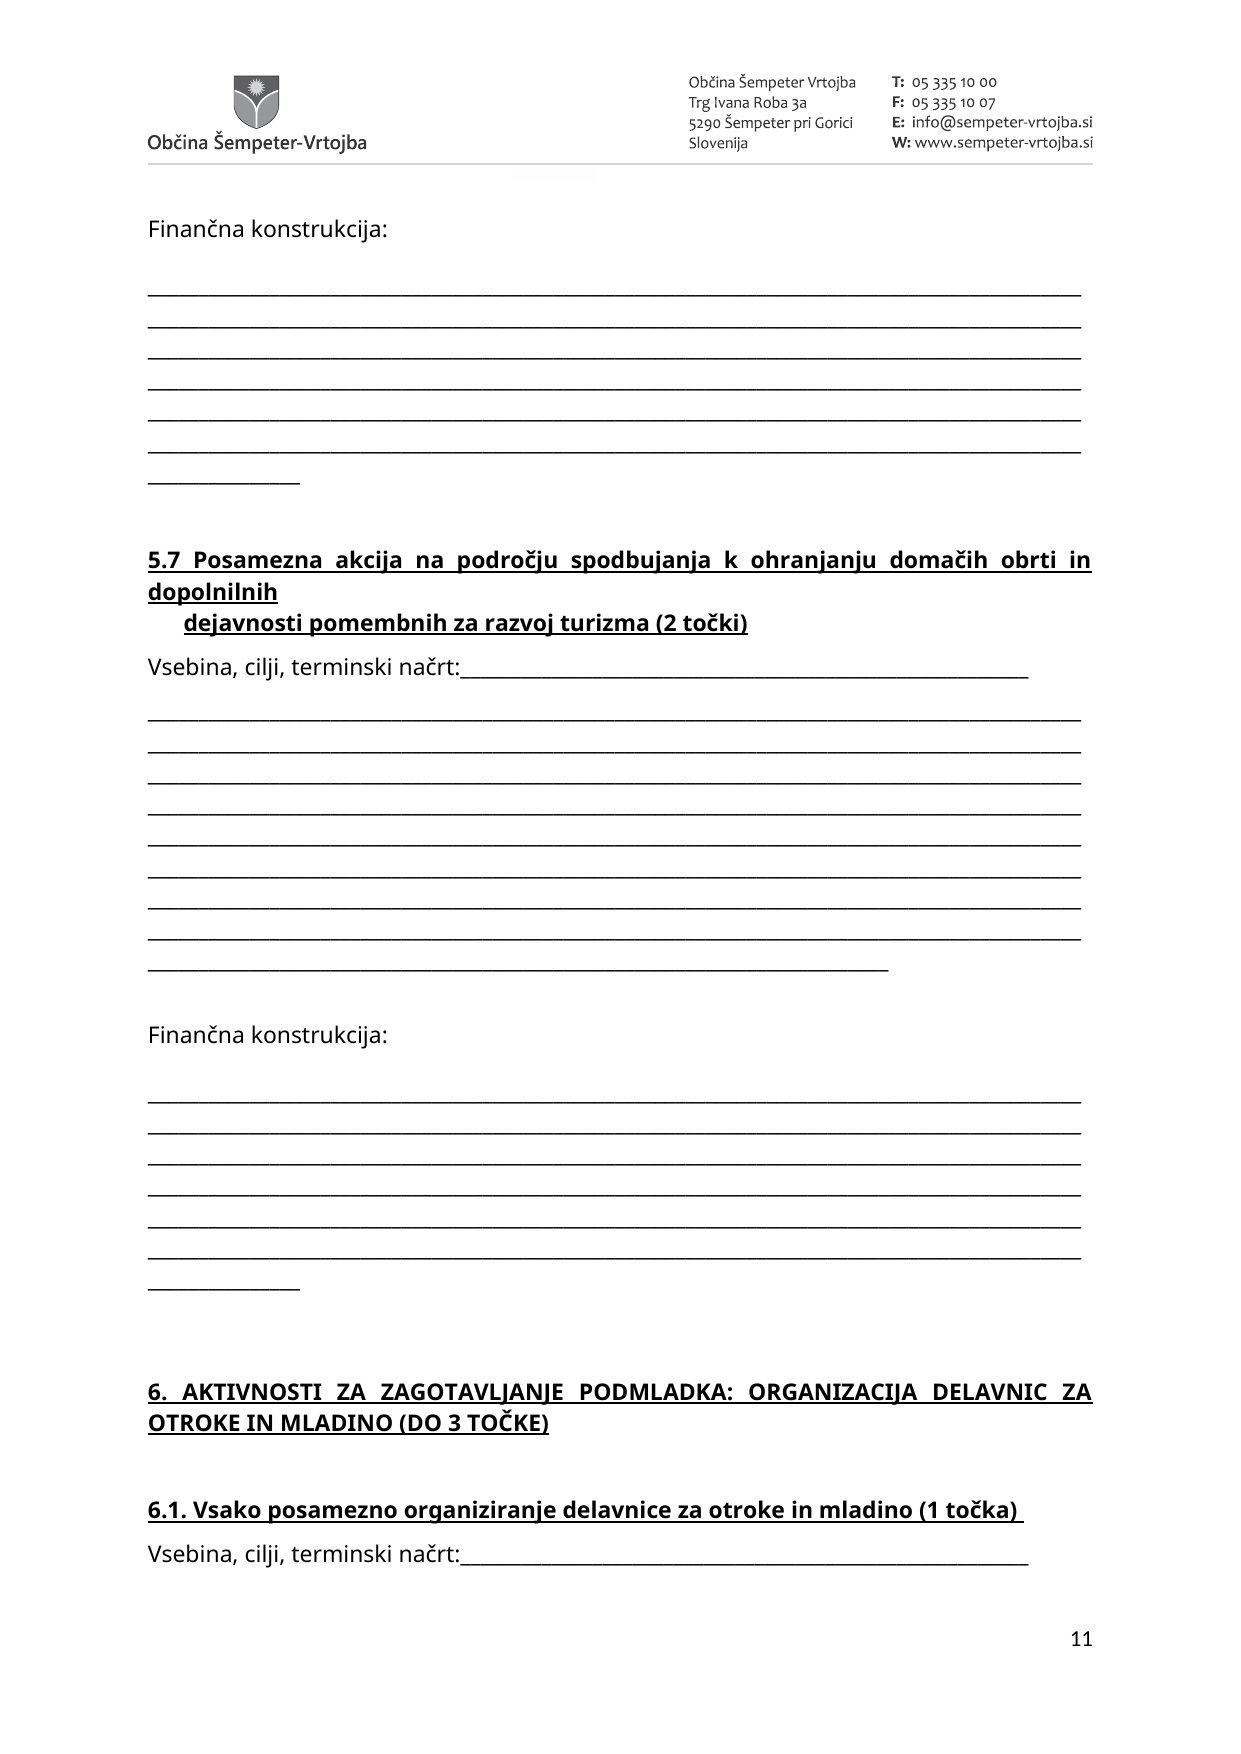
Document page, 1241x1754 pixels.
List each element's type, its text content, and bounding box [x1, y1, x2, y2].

text Finančna konstrukcija: [148, 213, 1093, 244]
text _________________________________________________________________________________________________________________________________________________________________________________________________________________________________________________________________________________________________________________________________________________________________________________________________________________________________________________________________________________________________________________________________________________________________________________________________________________________________________________________________________________________________________________________________________________________________________________________________________________________________________ [148, 694, 1093, 976]
text dejavnosti pomembnih za razvoj turizma (2 točki) [148, 607, 1093, 638]
text _______________________________________________________________________________________________________________________________________________________________________________________________________________________________________________________________________________________________________________________________________________________________________________________________________________________________________________________________________________________________________________________________________________________________________________________ [148, 269, 1093, 488]
text Vsebina, cilji, terminski načrt:________________________________________________________ [148, 651, 1093, 682]
text Vsebina, cilji, terminski načrt:________________________________________________________ [148, 1538, 1093, 1569]
text 6. AKTIVNOSTI ZA ZAGOTAVLJANJE PODMLADKA: ORGANIZACIJA DELAVNIC ZA OTROKE IN MLADINO (DO 3 TOČKE) [148, 1404, 1093, 1438]
text 6.1. Vsako posamezno organiziranje delavnice za otroke in mladino (1 točka) [148, 1494, 1093, 1526]
text _______________________________________________________________________________________________________________________________________________________________________________________________________________________________________________________________________________________________________________________________________________________________________________________________________________________________________________________________________________________________________________________________________________________________________________________ [148, 1076, 1093, 1294]
text 5.7 Posamezna akcija na področju spodbujanja k ohranjanju domačih obrti in dopolnilnih [148, 544, 1093, 607]
text 6. AKTIVNOSTI ZA ZAGOTAVLJANJE PODMLADKA: ORGANIZACIJA DELAVNIC ZA OTROKE IN MLADINO (DO 3 TOČKE) [148, 1376, 1093, 1402]
text Finančna konstrukcija: [148, 1019, 1093, 1051]
